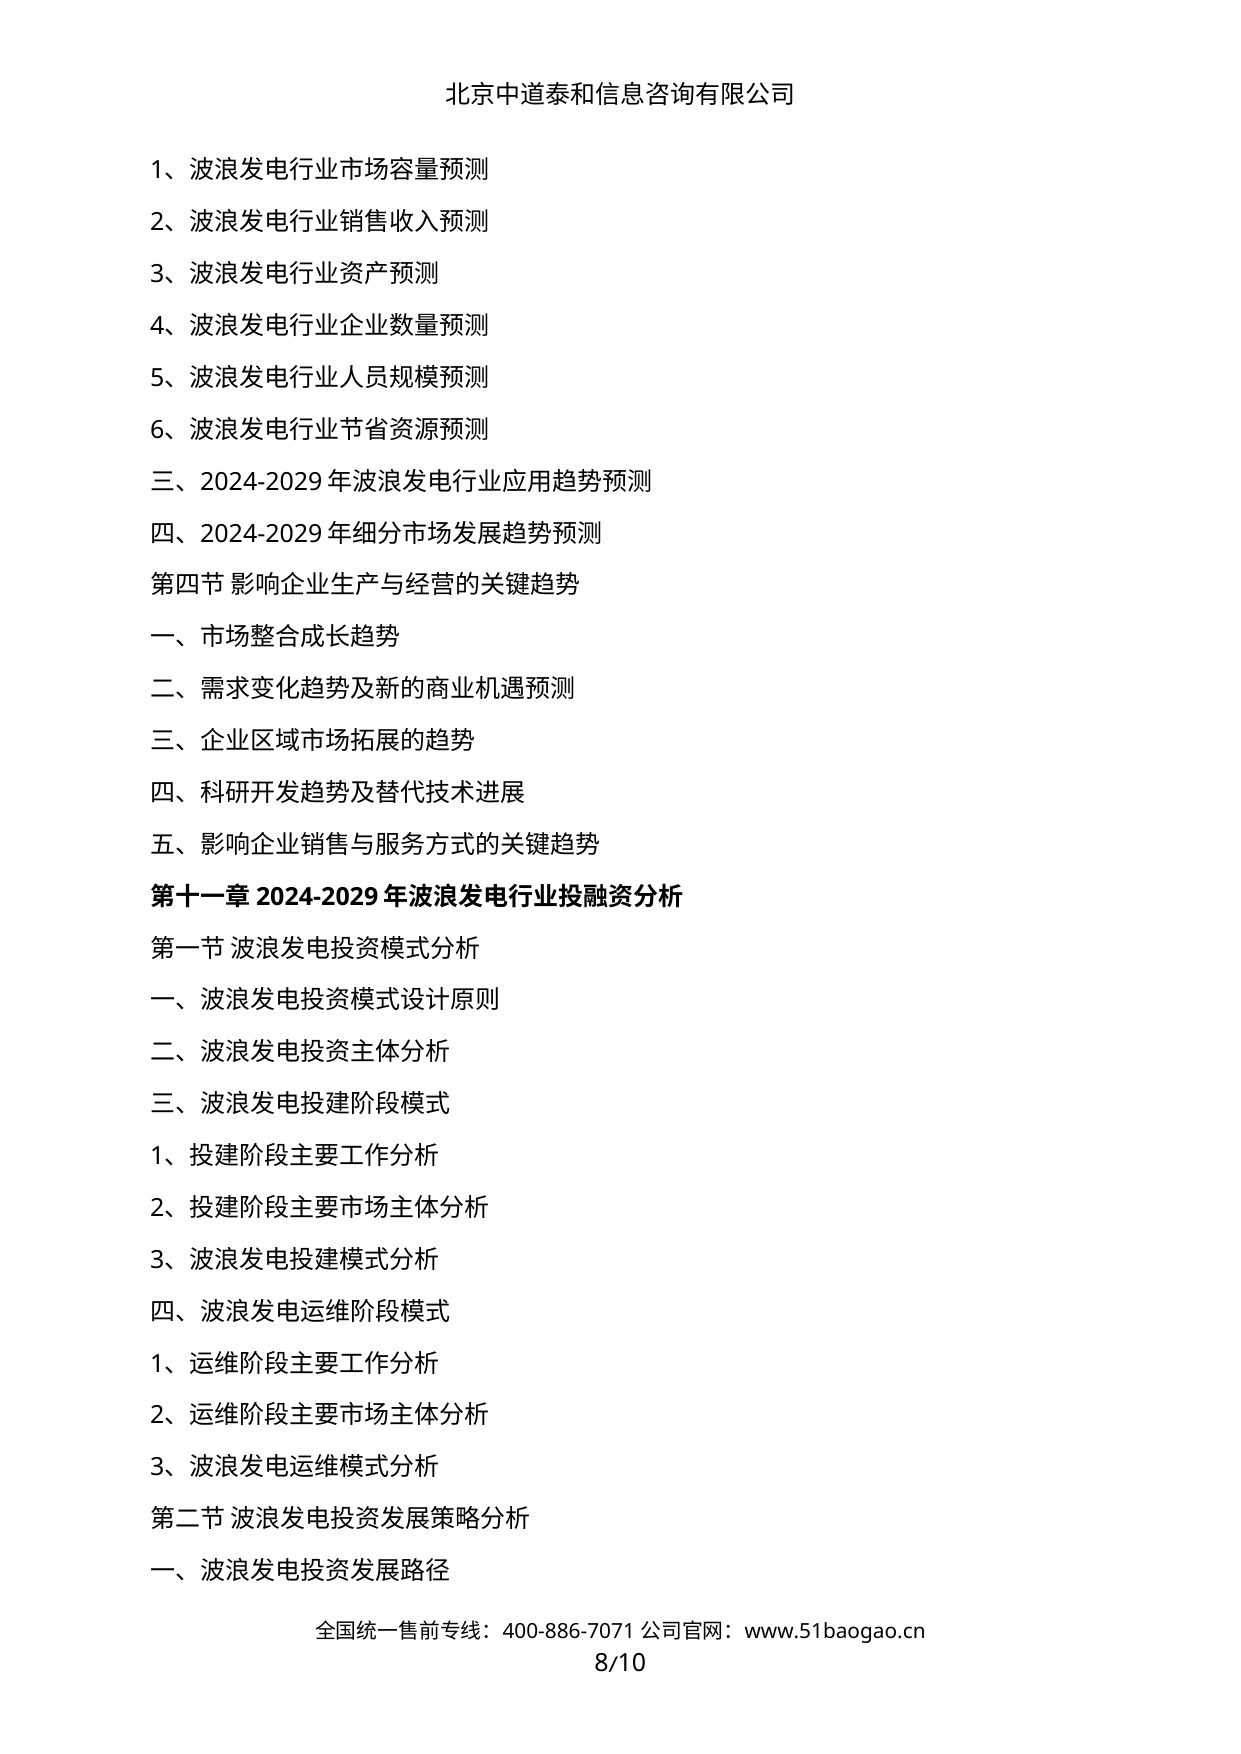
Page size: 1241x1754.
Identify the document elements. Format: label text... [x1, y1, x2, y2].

text 一、市场整合成长趋势 [150, 617, 1090, 653]
text 5、波浪发电行业人员规模预测 [150, 357, 1090, 394]
text 第一节 波浪发电投资模式分析 [150, 928, 1090, 964]
text 四、2024-2029年细分市场发展趋势预测 [150, 513, 1090, 549]
text 五、影响企业销售与服务方式的关键趋势 [150, 824, 1090, 861]
text 4、波浪发电行业企业数量预测 [150, 306, 1090, 342]
text 一、波浪发电投资发展路径 [150, 1551, 1090, 1587]
text 6、波浪发电行业节省资源预测 [150, 409, 1090, 446]
text 第十一章 2024-2029年波浪发电行业投融资分析 [150, 876, 1090, 912]
text 二、波浪发电投资主体分析 [150, 1032, 1090, 1068]
text 四、波浪发电运维阶段模式 [150, 1291, 1090, 1327]
text 二、需求变化趋势及新的商业机遇预测 [150, 669, 1090, 705]
text 三、波浪发电投建阶段模式 [150, 1084, 1090, 1120]
text 第四节 影响企业生产与经营的关键趋势 [150, 565, 1090, 601]
text 3、波浪发电行业资产预测 [150, 254, 1090, 290]
text 2、波浪发电行业销售收入预测 [150, 202, 1090, 238]
text 三、企业区域市场拓展的趋势 [150, 721, 1090, 757]
text 2、运维阶段主要市场主体分析 [150, 1395, 1090, 1431]
text 3、波浪发电运维模式分析 [150, 1447, 1090, 1483]
text 第二节 波浪发电投资发展策略分析 [150, 1499, 1090, 1535]
text 三、2024-2029年波浪发电行业应用趋势预测 [150, 461, 1090, 497]
text 2、投建阶段主要市场主体分析 [150, 1187, 1090, 1224]
text 1、运维阶段主要工作分析 [150, 1343, 1090, 1379]
text 一、波浪发电投资模式设计原则 [150, 980, 1090, 1016]
text 1、波浪发电行业市场容量预测 [150, 150, 1090, 186]
text 1、投建阶段主要工作分析 [150, 1136, 1090, 1172]
text 四、科研开发趋势及替代技术进展 [150, 772, 1090, 809]
text 3、波浪发电投建模式分析 [150, 1239, 1090, 1276]
